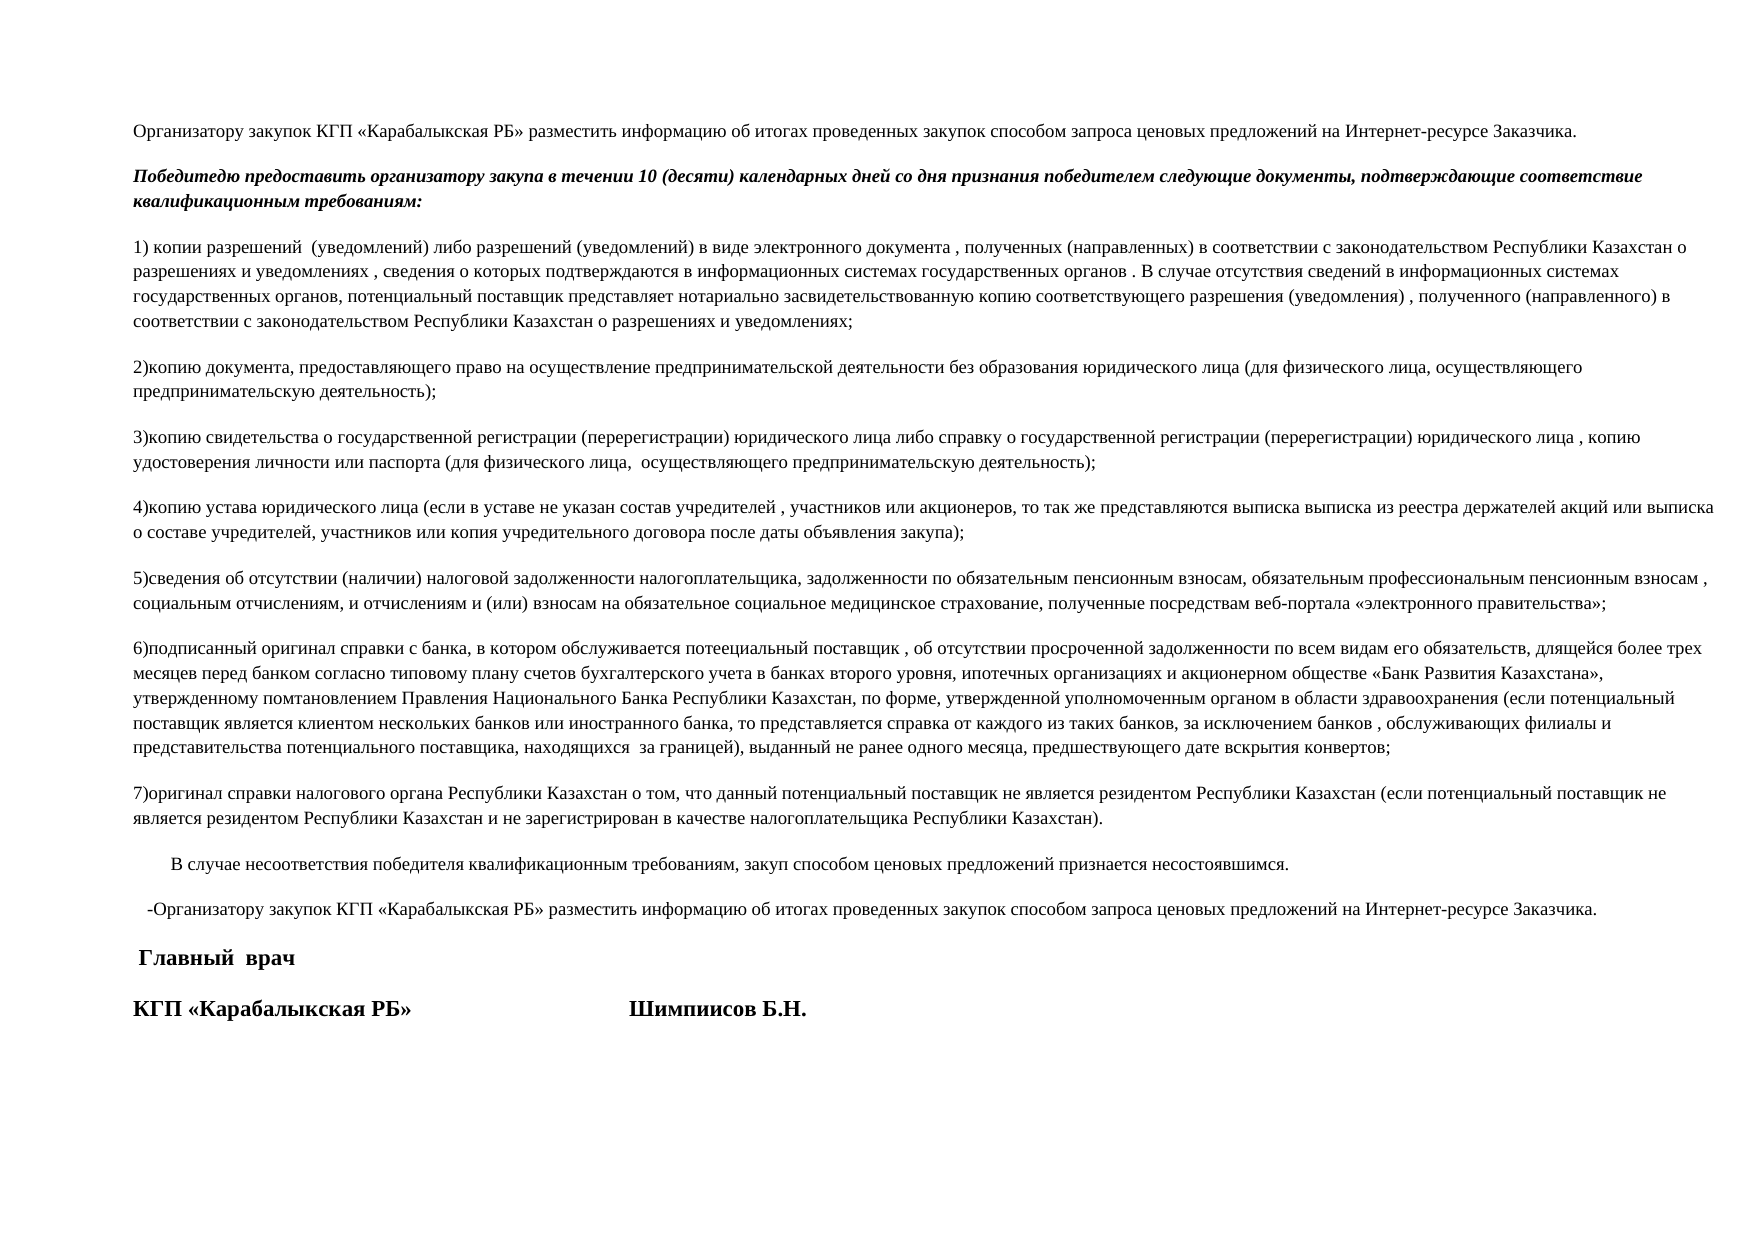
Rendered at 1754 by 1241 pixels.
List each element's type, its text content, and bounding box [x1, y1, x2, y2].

text 7)оригинал справки налогового органа Республики Казахстан о том, что данный потенциальный поставщик не является резидентом Республики Казахстан (если потенциальный поставщик не является резидентом Республики Казахстан и не зарегистрирован в качестве налогоплательщика Республики Казахстан). [133, 782, 1723, 828]
text КГП «Карабалыкская РБ» Шимпиисов Б.Н. [133, 995, 1723, 1021]
text Организатору закупок КГП «Карабалыкская РБ» разместить информацию об итогах проведенных закупок способом запроса ценовых предложений на Интернет-ресурсе Заказчика. [133, 119, 1723, 141]
text 4)копию устава юридического лица (если в уставе не указан состав учредителей , участников или акционеров, то так же представляются выписка выписка из реестра держателей акций или выписка о составе учредителей, участников или копия учредительного договора после даты объявления закупа); [133, 496, 1723, 543]
text 5)сведения об отсутствии (наличии) налоговой задолженности налогоплательщика, задолженности по обязательным пенсионным взносам, обязательным профессиональным пенсионным взносам , социальным отчислениям, и отчислениям и (или) взносам на обязательное социальное медицинское страхование, полученные посредствам веб-портала «электронного правительства»; [133, 567, 1723, 613]
text Победитедю предоставить организатору закупа в течении 10 (десяти) календарных дней со дня признания победителем следующие документы, подтверждающие соответствие квалификационным требованиям: [133, 165, 1723, 211]
text Главный врач [133, 944, 1723, 970]
text 2)копию документа, предоставляющего право на осуществление предпринимательской деятельности без образования юридического лица (для физического лица, осуществляющего предпринимательскую деятельность); [133, 356, 1723, 402]
text -Организатору закупок КГП «Карабалыкская РБ» разместить информацию об итогах проведенных закупок способом запроса ценовых предложений на Интернет-ресурсе Заказчика. [133, 898, 1723, 919]
text 6)подписанный оригинал справки с банка, в котором обслуживается потеециальный поставщик , об отсутствии просроченной задолженности по всем видам его обязательств, длящейся более трех месяцев перед банком согласно типовому плану счетов бухгалтерского учета в банках второго уровня, ипотечных организациях и акционерном обществе «Банк Развития Казахстана», утвержденному помтановлением Правления Национального Банка Республики Казахстан, по форме, утвержденной уполномоченным органом в области здравоохранения (если потенциальный поставщик является клиентом нескольких банков или иностранного банка, то представляется справка от каждого из таких банков, за исключением банков , обслуживающих филиалы и представительства потенциального поставщика, находящихся за границей), выданный не ранее одного месяца, предшествующего дате вскрытия конвертов; [133, 637, 1723, 758]
text В случае несоответствия победителя квалификационным требованиям, закуп способом ценовых предложений признается несостоявшимся. [133, 852, 1723, 874]
text 3)копию свидетельства о государственной регистрации (перерегистрации) юридического лица либо справку о государственной регистрации (перерегистрации) юридического лица , копию удостоверения личности или паспорта (для физического лица, осуществляющего предпринимательскую деятельность); [133, 426, 1723, 472]
text 1) копии разрешений (уведомлений) либо разрешений (уведомлений) в виде электронного документа , полученных (направленных) в соответствии с законодательством Республики Казахстан о разрешениях и уведомлениях , сведения о которых подтверждаются в информационных системах государственных органов . В случае отсутствия сведений в информационных системах государственных органов, потенциальный поставщик представляет нотариально засвидетельствованную копию соответствующего разрешения (уведомления) , полученного (направленного) в соответствии с законодательством Республики Казахстан о разрешениях и уведомлениях; [133, 236, 1723, 331]
